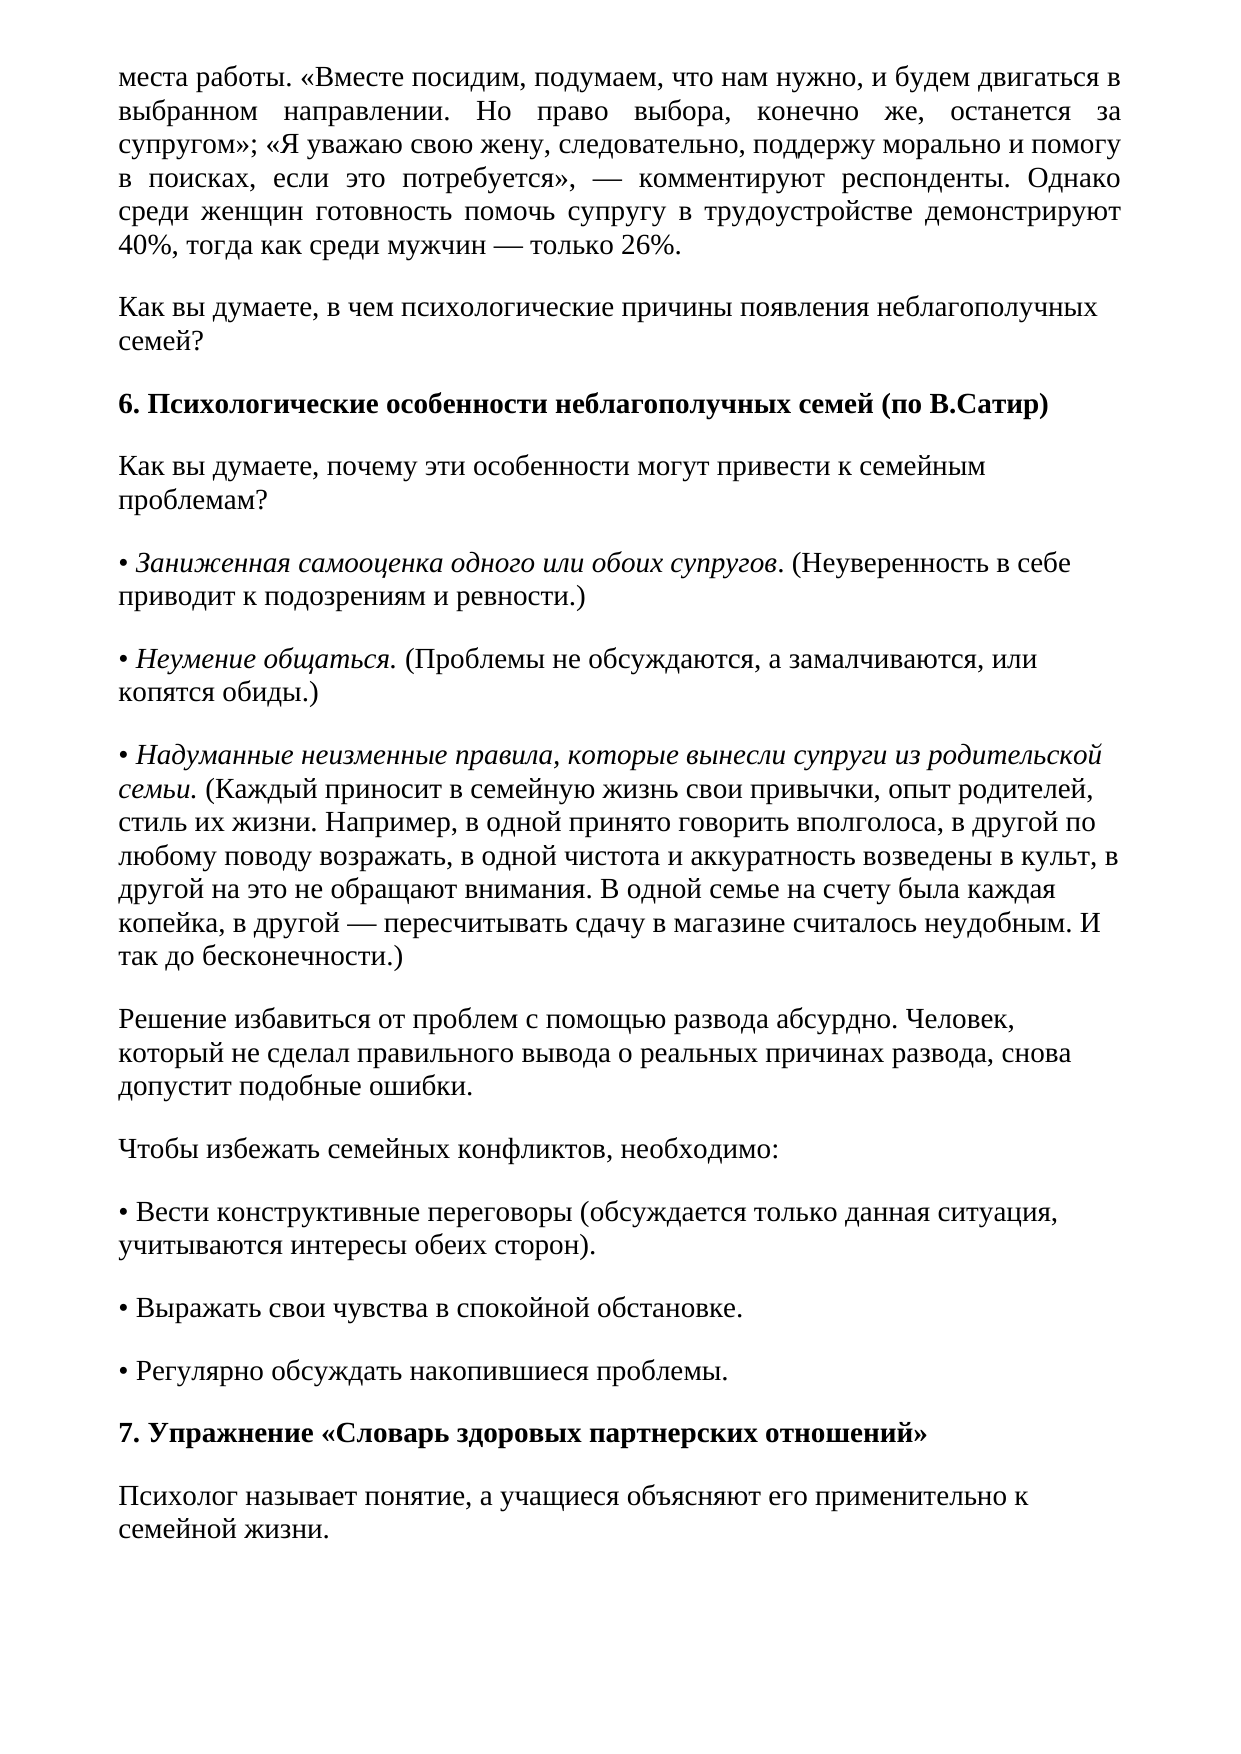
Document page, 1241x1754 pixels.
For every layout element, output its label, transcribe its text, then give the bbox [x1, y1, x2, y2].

text Как вы думаете, в чем психологические причины появления неблагополучных семей? [118, 289, 1122, 357]
text • Неумение общаться. (Проблемы не обсуждаются, а замалчиваются, или копятся обиды.) [118, 641, 1122, 708]
text Как вы думаете, почему эти особенности могут привести к семейным проблемам? [118, 448, 1122, 516]
text Чтобы избежать семейных конфликтов, необходимо: [118, 1131, 1122, 1164]
text • Надуманные неизменные правила, которые вынесли супруги из родительской семьи. (Каждый приносит в семейную жизнь свои привычки, опыт родителей, стиль их жизни. Например, в одной принято говорить вполголоса, в другой по любому поводу возражать, в одной чистота и аккуратность возведены в культ, в другой на это не обращают внимания. В одной семье на счету была каждая копейка, в другой — пересчитывать сдачу в магазине считалось неудобным. И так до бесконечности.) [118, 737, 1122, 972]
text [118, 59, 1122, 260]
text • Выражать свои чувства в спокойной обстановке. [118, 1290, 1122, 1323]
text • Вести конструктивные переговоры (обсуждается только данная ситуация, учитываются интересы обеих сторон). [118, 1194, 1122, 1261]
text 6. Психологические особенности неблагополучных семей (по В.Сатир) [118, 386, 1122, 419]
text • Регулярно обсуждать накопившиеся проблемы. [118, 1353, 1122, 1386]
text 7. Упражнение «Словарь здоровых партнерских отношений» [118, 1415, 1122, 1449]
text • Заниженная самооценка одного или обоих супругов. (Неуверенность в себе приводит к подозрениям и ревности.) [118, 545, 1122, 612]
text Решение избавиться от проблем с помощью развода абсурдно. Человек, который не сделал правильного вывода о реальных причинах развода, снова допустит подобные ошибки. [118, 1001, 1122, 1102]
text Психолог называет понятие, а учащиеся объясняют его применительно к семейной жизни. [118, 1478, 1122, 1545]
